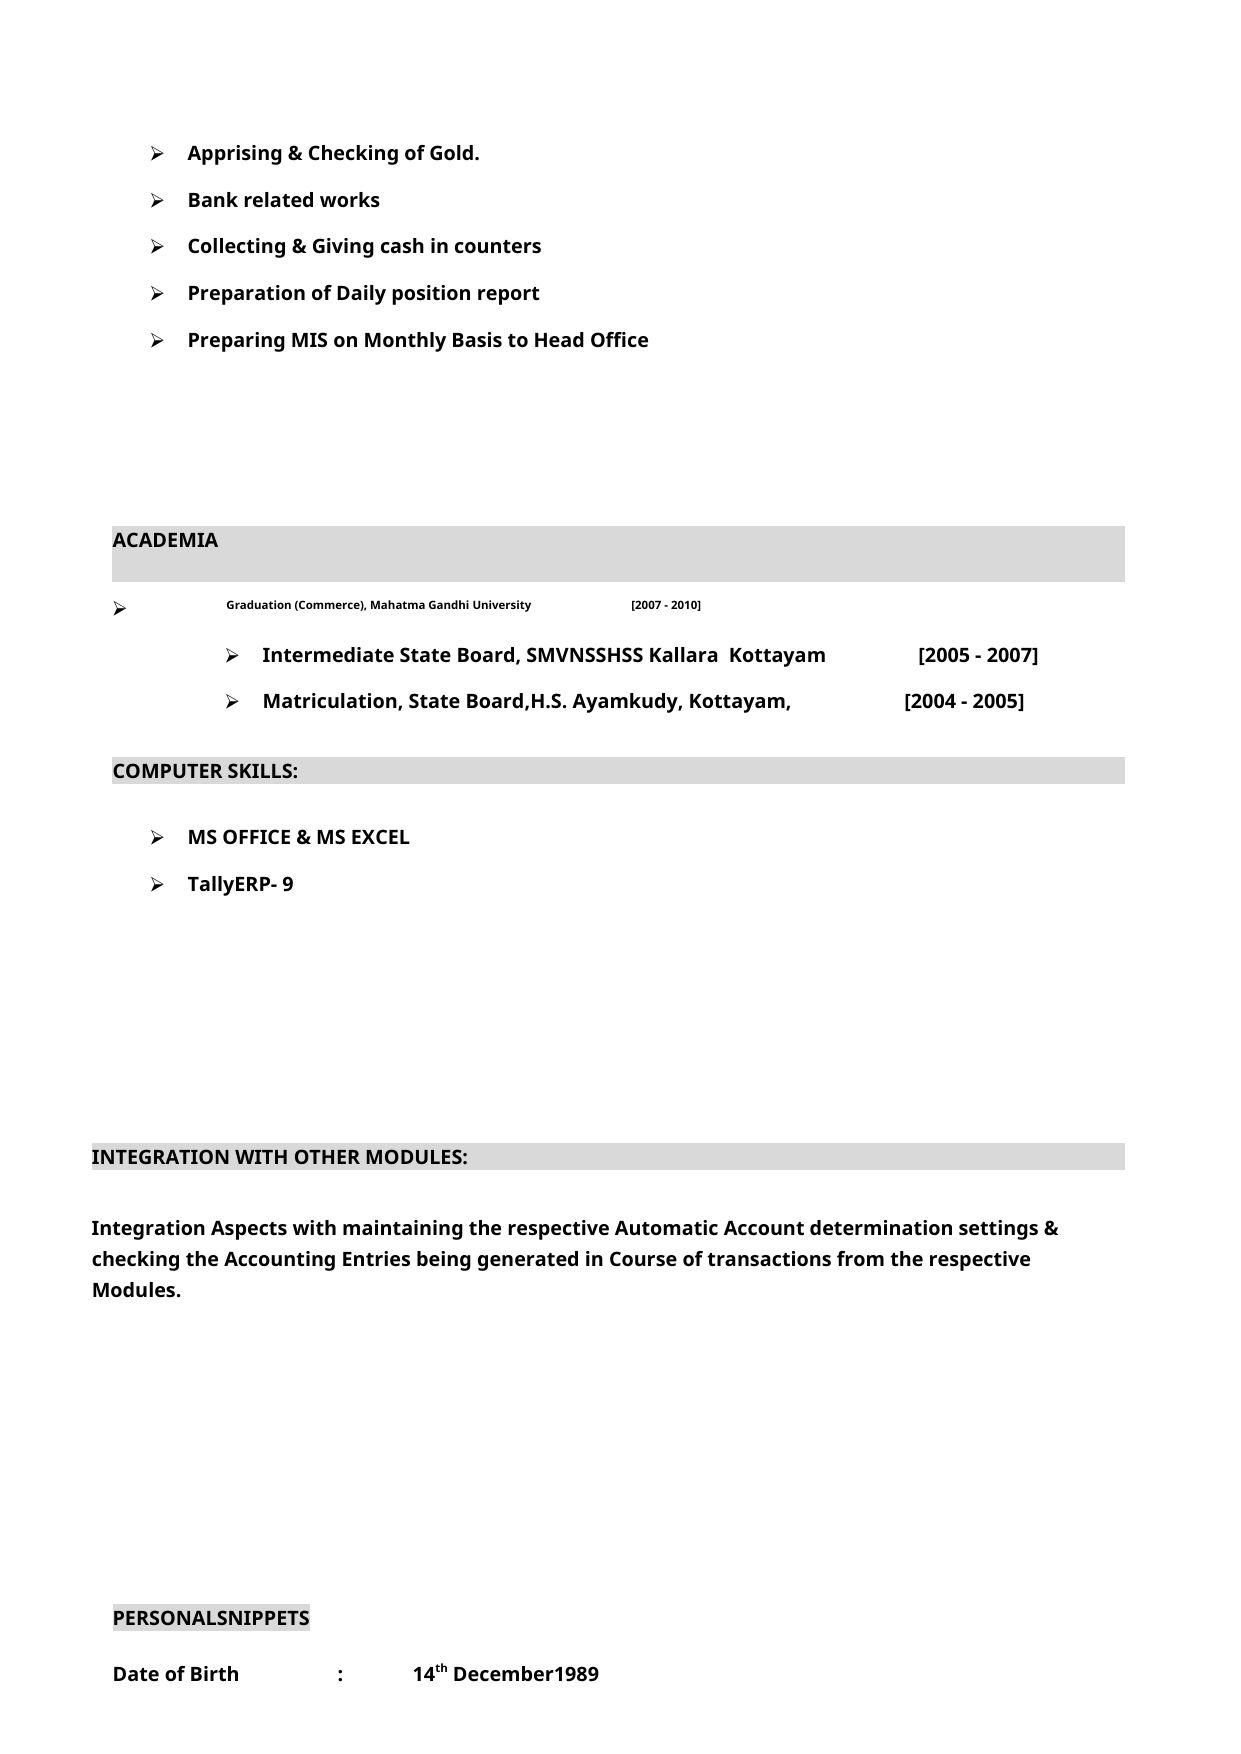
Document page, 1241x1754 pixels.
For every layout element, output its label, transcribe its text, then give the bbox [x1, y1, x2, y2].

text PERSONALSNIPPETS [112, 1604, 1125, 1660]
list Matriculation, State Board,H.S. Ayamkudy, Kottayam, [2004 - 2005] [225, 679, 1125, 720]
list Collecting & Giving cash in counters [150, 224, 1125, 265]
subtitle Graduation (Commerce), Mahatma Gandhi University [2007 - 2010] [112, 586, 1125, 627]
list TallyERP- 9 [150, 862, 1125, 902]
text Integration Aspects with maintaining the respective Automatic Account determination settings & checking the Accounting Entries being generated in Course of transactions from the respective Modules. [91, 1214, 1125, 1303]
list Preparation of Daily position report [150, 271, 1125, 312]
text Date of Birth : 14th December1989 [112, 1660, 1125, 1687]
list Preparing MIS on Monthly Basis to Head Office [150, 318, 1125, 358]
text INTEGRATION WITH OTHER MODULES: [92, 1143, 1125, 1170]
text ACADEMIA [112, 526, 1125, 582]
list Intermediate State Board, SMVNSSHSS Kallara Kottayam [2005 - 2007] [225, 633, 1125, 673]
list MS OFFICE & MS EXCEL [150, 815, 1125, 856]
list Apprising & Checking of Gold. [150, 131, 1125, 172]
text COMPUTER SKILLS: [298, 757, 1125, 784]
list Bank related works [150, 178, 1125, 218]
